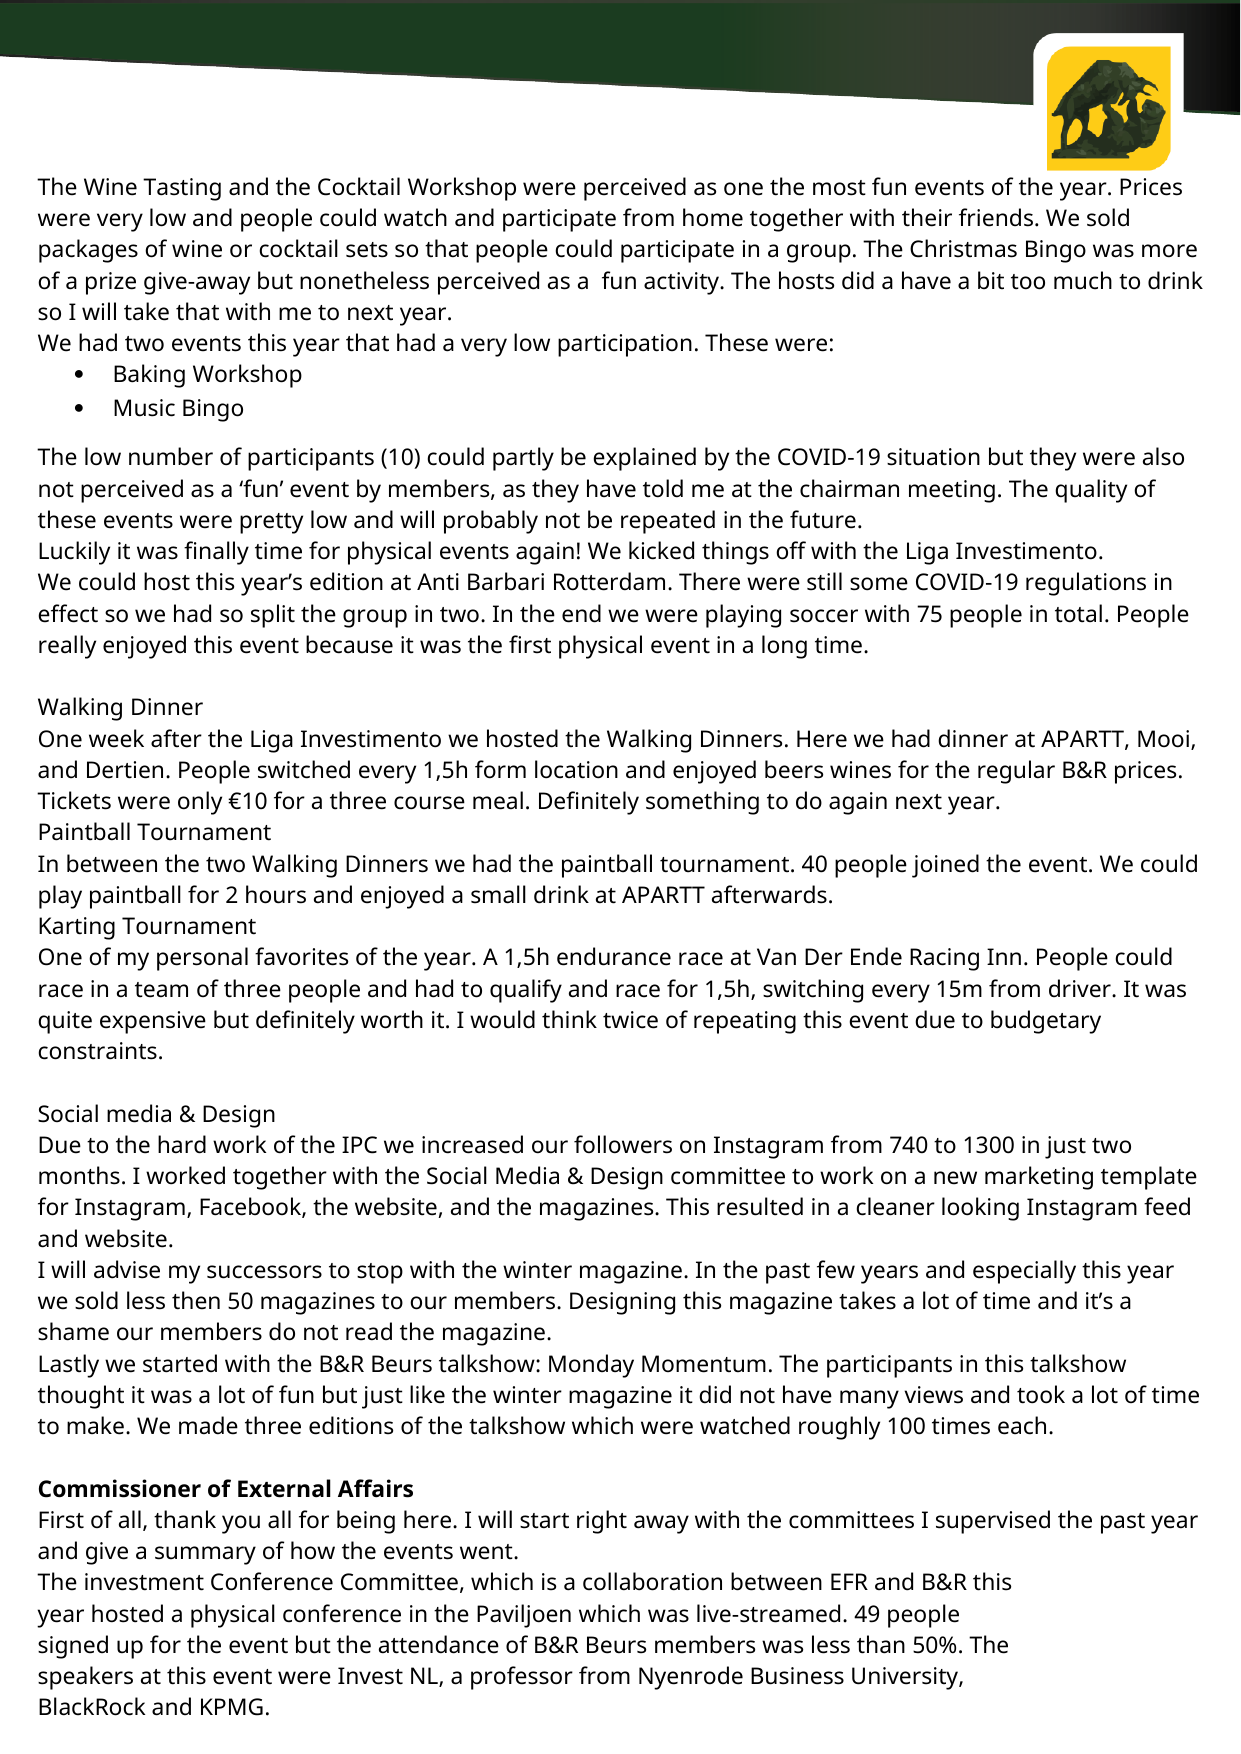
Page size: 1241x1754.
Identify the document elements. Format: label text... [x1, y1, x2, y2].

text Social media & Design [37, 1097, 1205, 1129]
text We had two events this year that had a very low participation. These were: [37, 327, 1205, 358]
text The low number of participants (10) could partly be explained by the COVID-19 situation but they were also not perceived as a ‘fun’ event by members, as they have told me at the chairman meeting. The quality of these events were pretty low and will probably not be repeated in the future. [37, 441, 1205, 535]
text year hosted a physical conference in the Paviljoen which was live-streamed. 49 people [37, 1597, 1205, 1629]
text Luckily it was finally time for physical events again! We kicked things off with the Liga Investimento. [37, 535, 1205, 566]
list Baking Workshop [75, 358, 1205, 389]
text The investment Conference Committee, which is a collaboration between EFR and B&R this [37, 1566, 1205, 1597]
list Music Bingo [75, 391, 1205, 423]
text Walking Dinner [37, 691, 1205, 722]
picture [0, 0, 1241, 171]
text First of all, thank you all for being here. I will start right away with the committees I supervised the past year and give a summary of how the events went. [37, 1504, 1205, 1566]
text speakers at this event were Invest NL, a professor from Nyenrode Business University, [37, 1660, 1205, 1691]
text In between the two Walking Dinners we had the paintball tournament. 40 people joined the event. We could play paintball for 2 hours and enjoyed a small drink at APARTT afterwards. [37, 847, 1205, 910]
text We could host this year’s edition at Anti Barbari Rotterdam. There were still some COVID-19 regulations in effect so we had so split the group in two. In the end we were playing soccer with 75 people in total. People really enjoyed this event because it was the first physical event in a long time. [37, 566, 1205, 660]
text Karting Tournament [37, 910, 1205, 941]
text Paintball Tournament [37, 816, 1205, 847]
text signed up for the event but the attendance of B&R Beurs members was less than 50%. The [37, 1629, 1205, 1660]
text The Wine Tasting and the Cocktail Workshop were perceived as one the most fun events of the year. Prices were very low and people could watch and participate from home together with their friends. We sold packages of wine or cocktail sets so that people could participate in a group. The Christmas Bingo was more of a prize give-away but nonetheless perceived as a fun activity. The hosts did a have a bit too much to drink so I will take that with me to next year. [37, 171, 1205, 327]
text I will advise my successors to stop with the winter magazine. In the past few years and especially this year we sold less then 50 magazines to our members. Designing this magazine takes a lot of time and it’s a shame our members do not read the magazine. [37, 1254, 1205, 1347]
text Commissioner of External Affairs [37, 1472, 1205, 1504]
text Due to the hard work of the IPC we increased our followers on Instagram from 740 to 1300 in just two months. I worked together with the Social Media & Design committee to work on a new marketing template for Instagram, Facebook, the website, and the magazines. This resulted in a cleaner looking Instagram feed and website. [37, 1129, 1205, 1254]
text One week after the Liga Investimento we hosted the Walking Dinners. Here we had dinner at APARTT, Mooi, and Dertien. People switched every 1,5h form location and enjoyed beers wines for the regular B&R prices. Tickets were only €10 for a three course meal. Definitely something to do again next year. [37, 722, 1205, 816]
text One of my personal favorites of the year. A 1,5h endurance race at Van Der Ende Racing Inn. People could race in a team of three people and had to qualify and race for 1,5h, switching every 15m from driver. It was quite expensive but definitely worth it. I would think twice of repeating this event due to budgetary constraints. [37, 941, 1205, 1066]
text BlackRock and KPMG. [37, 1691, 1205, 1722]
text Lastly we started with the B&R Beurs talkshow: Monday Momentum. The participants in this talkshow thought it was a lot of fun but just like the winter magazine it did not have many views and took a lot of time to make. We made three editions of the talkshow which were watched roughly 100 times each. [37, 1347, 1205, 1441]
